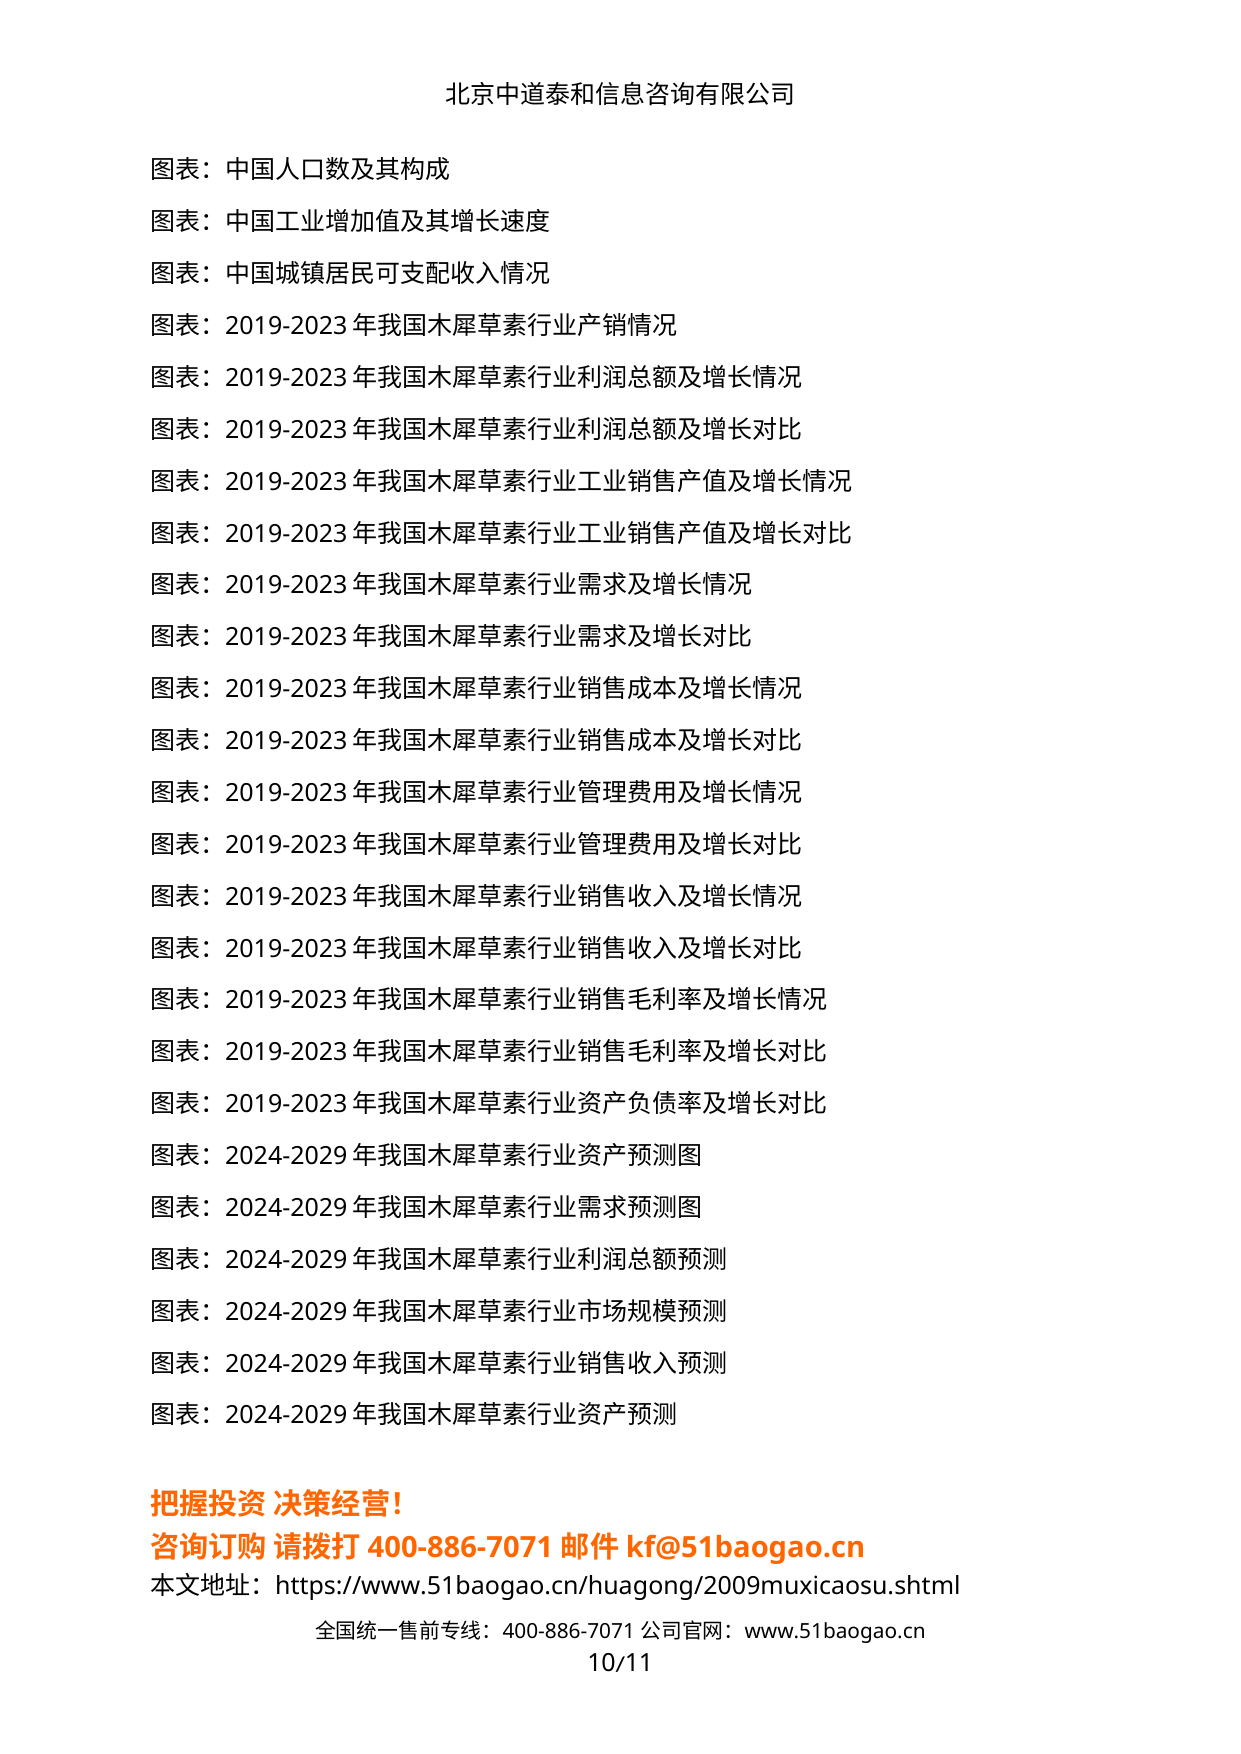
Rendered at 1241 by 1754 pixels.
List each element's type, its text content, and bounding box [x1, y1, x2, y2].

text 图表：2019-2023年我国木犀草素行业销售成本及增长情况 [150, 669, 1090, 705]
text 图表：2019-2023年我国木犀草素行业利润总额及增长对比 [150, 409, 1090, 446]
text 图表：2019-2023年我国木犀草素行业销售成本及增长对比 [150, 721, 1090, 757]
text 图表：2019-2023年我国木犀草素行业利润总额及增长情况 [150, 357, 1090, 394]
text 图表：2019-2023年我国木犀草素行业资产负债率及增长对比 [150, 1084, 1090, 1120]
text 把握投资 决策经营！咨询订购 请拨打 400-886-7071 邮件 kf@51baogao.cn本文地址：https://www.51baogao.cn/huagong/2009muxicaosu.shtml [150, 1447, 1090, 1602]
text 图表：2019-2023年我国木犀草素行业销售收入及增长情况 [150, 876, 1090, 912]
text 图表：2024-2029年我国木犀草素行业市场规模预测 [150, 1291, 1090, 1327]
text 图表：2019-2023年我国木犀草素行业工业销售产值及增长情况 [150, 461, 1090, 497]
text 图表：2019-2023年我国木犀草素行业工业销售产值及增长对比 [150, 513, 1090, 549]
text 图表：2024-2029年我国木犀草素行业利润总额预测 [150, 1239, 1090, 1276]
text 图表：2024-2029年我国木犀草素行业资产预测 [150, 1395, 1090, 1431]
text 图表：2019-2023年我国木犀草素行业需求及增长对比 [150, 617, 1090, 653]
text 图表：中国城镇居民可支配收入情况 [150, 254, 1090, 290]
text 图表：中国工业增加值及其增长速度 [150, 202, 1090, 238]
text 图表：中国人口数及其构成 [150, 150, 1090, 186]
text 图表：2019-2023年我国木犀草素行业销售收入及增长对比 [150, 928, 1090, 964]
text 图表：2019-2023年我国木犀草素行业管理费用及增长情况 [150, 772, 1090, 809]
text 图表：2019-2023年我国木犀草素行业销售毛利率及增长对比 [150, 1032, 1090, 1068]
text 图表：2019-2023年我国木犀草素行业管理费用及增长对比 [150, 824, 1090, 861]
text 图表：2024-2029年我国木犀草素行业销售收入预测 [150, 1343, 1090, 1379]
text 图表：2019-2023年我国木犀草素行业需求及增长情况 [150, 565, 1090, 601]
text 图表：2019-2023年我国木犀草素行业销售毛利率及增长情况 [150, 980, 1090, 1016]
text 图表：2024-2029年我国木犀草素行业资产预测图 [150, 1136, 1090, 1172]
text 图表：2024-2029年我国木犀草素行业需求预测图 [150, 1187, 1090, 1224]
text 图表：2019-2023年我国木犀草素行业产销情况 [150, 306, 1090, 342]
